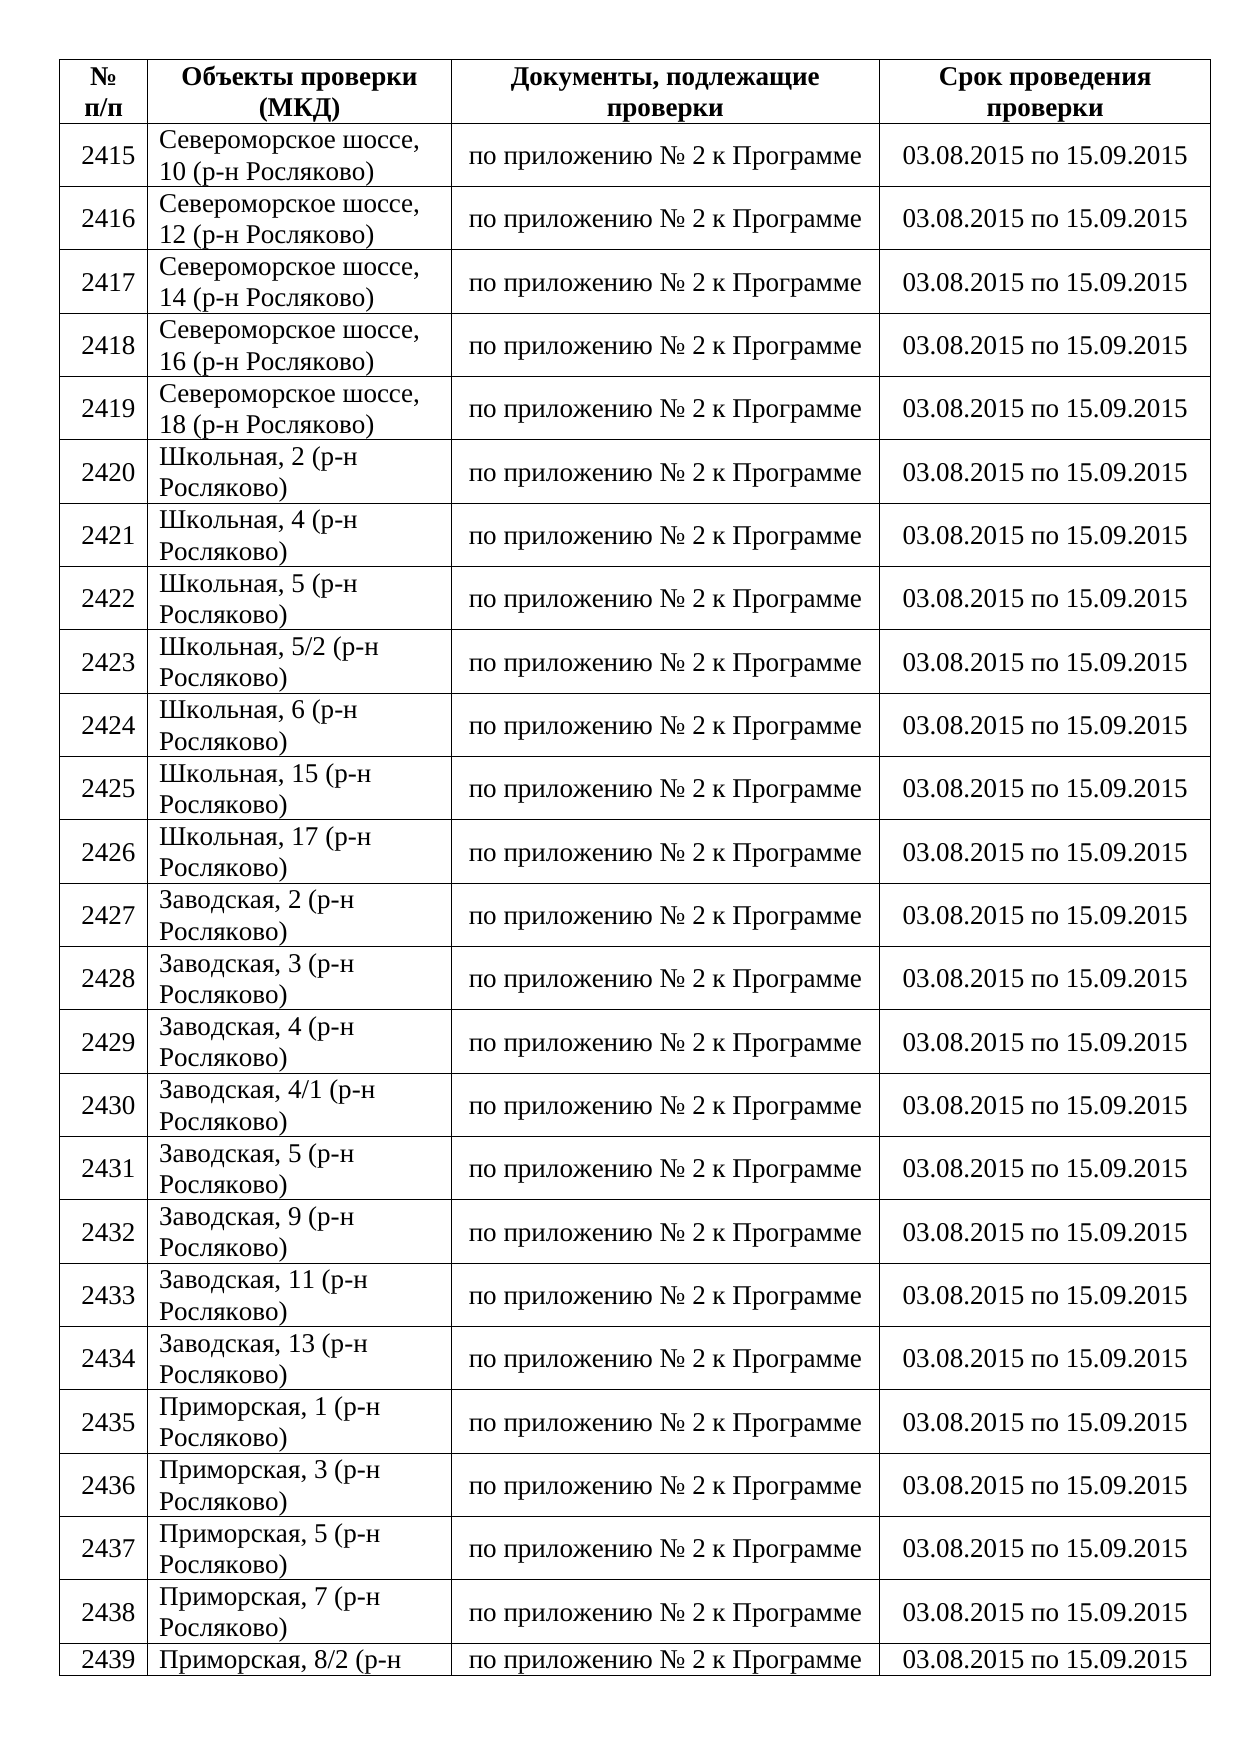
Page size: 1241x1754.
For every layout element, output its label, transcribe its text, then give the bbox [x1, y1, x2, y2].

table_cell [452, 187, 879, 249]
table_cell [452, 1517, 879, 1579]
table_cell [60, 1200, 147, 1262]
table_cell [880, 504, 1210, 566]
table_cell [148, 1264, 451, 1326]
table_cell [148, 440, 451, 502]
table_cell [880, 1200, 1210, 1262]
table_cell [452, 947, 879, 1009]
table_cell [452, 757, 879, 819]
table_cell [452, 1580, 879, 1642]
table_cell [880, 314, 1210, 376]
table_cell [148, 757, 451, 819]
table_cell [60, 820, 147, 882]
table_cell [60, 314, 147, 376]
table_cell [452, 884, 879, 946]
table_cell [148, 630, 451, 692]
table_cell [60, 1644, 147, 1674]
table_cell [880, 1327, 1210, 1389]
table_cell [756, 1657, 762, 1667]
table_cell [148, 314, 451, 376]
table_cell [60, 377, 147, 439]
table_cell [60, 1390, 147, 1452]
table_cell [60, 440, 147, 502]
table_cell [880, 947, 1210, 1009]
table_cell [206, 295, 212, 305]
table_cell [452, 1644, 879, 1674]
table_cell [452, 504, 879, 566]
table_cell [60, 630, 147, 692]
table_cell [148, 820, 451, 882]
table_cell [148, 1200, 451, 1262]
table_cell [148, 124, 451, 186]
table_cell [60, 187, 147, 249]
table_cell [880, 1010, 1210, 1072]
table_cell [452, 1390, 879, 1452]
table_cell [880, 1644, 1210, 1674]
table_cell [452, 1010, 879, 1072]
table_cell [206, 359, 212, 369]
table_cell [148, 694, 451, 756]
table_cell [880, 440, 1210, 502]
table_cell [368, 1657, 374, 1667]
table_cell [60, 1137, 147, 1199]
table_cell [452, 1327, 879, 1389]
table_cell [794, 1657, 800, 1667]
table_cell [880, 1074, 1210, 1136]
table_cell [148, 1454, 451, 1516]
table_header Объекты проверки (МКД) [148, 60, 451, 122]
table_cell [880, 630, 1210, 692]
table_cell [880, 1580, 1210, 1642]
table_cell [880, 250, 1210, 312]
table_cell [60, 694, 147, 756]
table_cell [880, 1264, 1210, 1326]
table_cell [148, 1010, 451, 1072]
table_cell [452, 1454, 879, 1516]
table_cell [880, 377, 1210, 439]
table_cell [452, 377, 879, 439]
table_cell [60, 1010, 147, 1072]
table_header Документы, подлежащие проверки [452, 60, 879, 122]
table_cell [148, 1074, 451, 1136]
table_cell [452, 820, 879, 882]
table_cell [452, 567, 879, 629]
table_header № п/п [60, 60, 147, 122]
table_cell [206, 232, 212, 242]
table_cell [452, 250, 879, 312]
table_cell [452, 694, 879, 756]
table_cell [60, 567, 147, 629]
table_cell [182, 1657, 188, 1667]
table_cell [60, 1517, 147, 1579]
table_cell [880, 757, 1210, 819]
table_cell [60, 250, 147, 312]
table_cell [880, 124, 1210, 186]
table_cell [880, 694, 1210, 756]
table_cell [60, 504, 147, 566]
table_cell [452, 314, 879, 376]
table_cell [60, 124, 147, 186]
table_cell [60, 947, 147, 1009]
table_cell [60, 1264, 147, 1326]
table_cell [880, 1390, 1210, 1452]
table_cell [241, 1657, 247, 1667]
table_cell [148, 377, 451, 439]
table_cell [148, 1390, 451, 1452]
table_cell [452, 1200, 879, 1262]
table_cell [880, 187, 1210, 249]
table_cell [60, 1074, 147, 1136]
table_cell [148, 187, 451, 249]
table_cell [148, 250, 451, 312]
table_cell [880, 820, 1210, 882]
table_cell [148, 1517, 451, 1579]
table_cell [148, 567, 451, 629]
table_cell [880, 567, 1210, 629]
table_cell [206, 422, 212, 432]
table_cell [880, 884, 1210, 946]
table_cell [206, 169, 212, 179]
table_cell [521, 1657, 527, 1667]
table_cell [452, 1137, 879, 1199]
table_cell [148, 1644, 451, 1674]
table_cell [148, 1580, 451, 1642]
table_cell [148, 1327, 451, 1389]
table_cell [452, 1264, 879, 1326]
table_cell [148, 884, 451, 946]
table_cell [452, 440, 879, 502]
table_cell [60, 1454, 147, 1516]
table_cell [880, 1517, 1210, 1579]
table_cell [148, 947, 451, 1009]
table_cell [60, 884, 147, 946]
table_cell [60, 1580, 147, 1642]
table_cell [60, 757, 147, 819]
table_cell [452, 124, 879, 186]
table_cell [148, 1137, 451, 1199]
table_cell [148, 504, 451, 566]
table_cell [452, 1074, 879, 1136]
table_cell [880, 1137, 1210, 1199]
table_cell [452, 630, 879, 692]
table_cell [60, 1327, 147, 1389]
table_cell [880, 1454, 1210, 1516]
table_header Срок проведения проверки [880, 60, 1210, 122]
